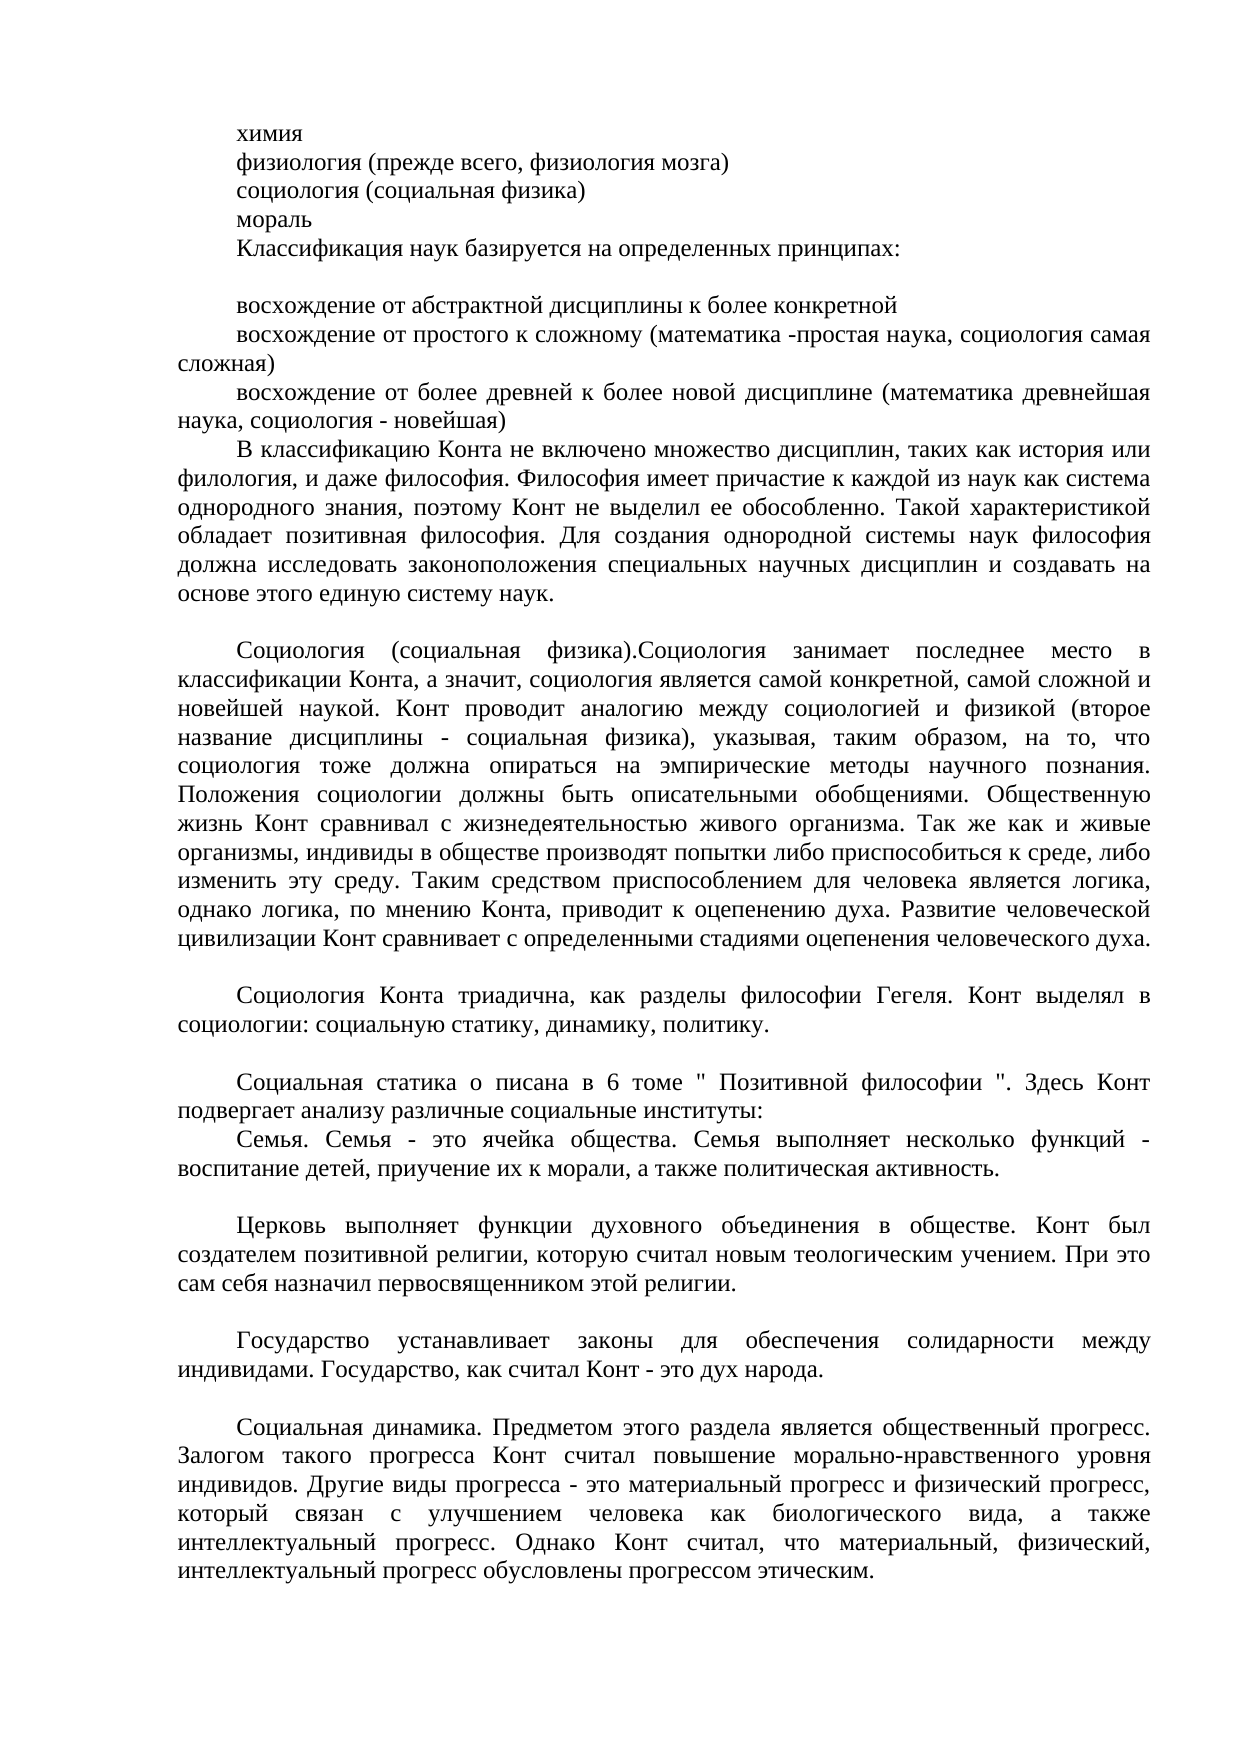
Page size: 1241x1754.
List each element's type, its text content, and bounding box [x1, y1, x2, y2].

text Социология Конта триадична, как разделы философии Гегеля. Конт выделял в социологии: социальную статику, динамику, политику. [177, 981, 1152, 1038]
text В классификацию Конта не включено множество дисциплин, таких как история или филология, и даже философия. Философия имеет причастие к каждой из наук как система однородного знания, поэтому Конт не выделил ее обособленно. Такой характеристикой обладает позитивная философия. Для создания однородной системы наук философия должна исследовать законоположения специальных научных дисциплин и создавать на основе этого единую систему наук. [177, 434, 1152, 607]
text Социальная статика о писана в 6 томе " Позитивной философии ". Здесь Конт подвергает анализу различные социальные институты: [177, 1067, 1152, 1124]
text восхождение от более древней к более новой дисциплине (математика древнейшая наука, социология - новейшая) [177, 377, 1152, 434]
text Классификация наук базируется на определенных принципах: [177, 233, 1152, 262]
text восхождение от простого к сложному (математика -простая наука, социология самая сложная) [177, 319, 1152, 377]
text восхождение от абстрактной дисциплины к более конкретной [177, 291, 1152, 319]
text Государство устанавливает законы для обеспечения солидарности между индивидами. Государство, как считал Конт - это дух народа. [177, 1326, 1152, 1383]
text физиология (прежде всего, физиология мозга) [177, 147, 1152, 176]
text Семья. Семья - это ячейка общества. Семья выполняет несколько функций - воспитание детей, приучение их к морали, а также политическая активность. [177, 1124, 1152, 1182]
text химия [177, 118, 1152, 147]
text мораль [177, 204, 1152, 233]
text социология (социальная физика) [177, 176, 1152, 204]
text Социальная динамика. Предметом этого раздела является общественный прогресс. Залогом такого прогресса Конт считал повышение морально-нравственного уровня индивидов. Другие виды прогресса - это материальный прогресс и физический прогресс, который связан с улучшением человека как биологического вида, а также интеллектуальный прогресс. Однако Конт считал, что материальный, физический, интеллектуальный прогресс обусловлены прогрессом этическим. [177, 1412, 1152, 1584]
text Церковь выполняет функции духовного объединения в обществе. Конт был создателем позитивной религии, которую считал новым теологическим учением. При это сам себя назначил первосвященником этой религии. [177, 1211, 1152, 1297]
text Социология (социальная физика).Социология занимает последнее место в классификации Конта, а значит, социология является самой конкретной, самой сложной и новейшей наукой. Конт проводит аналогию между социологией и физикой (второе название дисциплины - социальная физика), указывая, таким образом, на то, что социология тоже должна опираться на эмпирические методы научного познания. Положения социологии должны быть описательными обобщениями. Общественную жизнь Конт сравнивал с жизнедеятельностью живого организма. Так же как и живые организмы, индивиды в обществе производят попытки либо приспособиться к среде, либо изменить эту среду. Таким средством приспособлением для человека является логика, однако логика, по мнению Конта, приводит к оцепенению духа. Развитие человеческой цивилизации Конт сравнивает с определенными стадиями оцепенения человеческого духа. [177, 636, 1152, 952]
